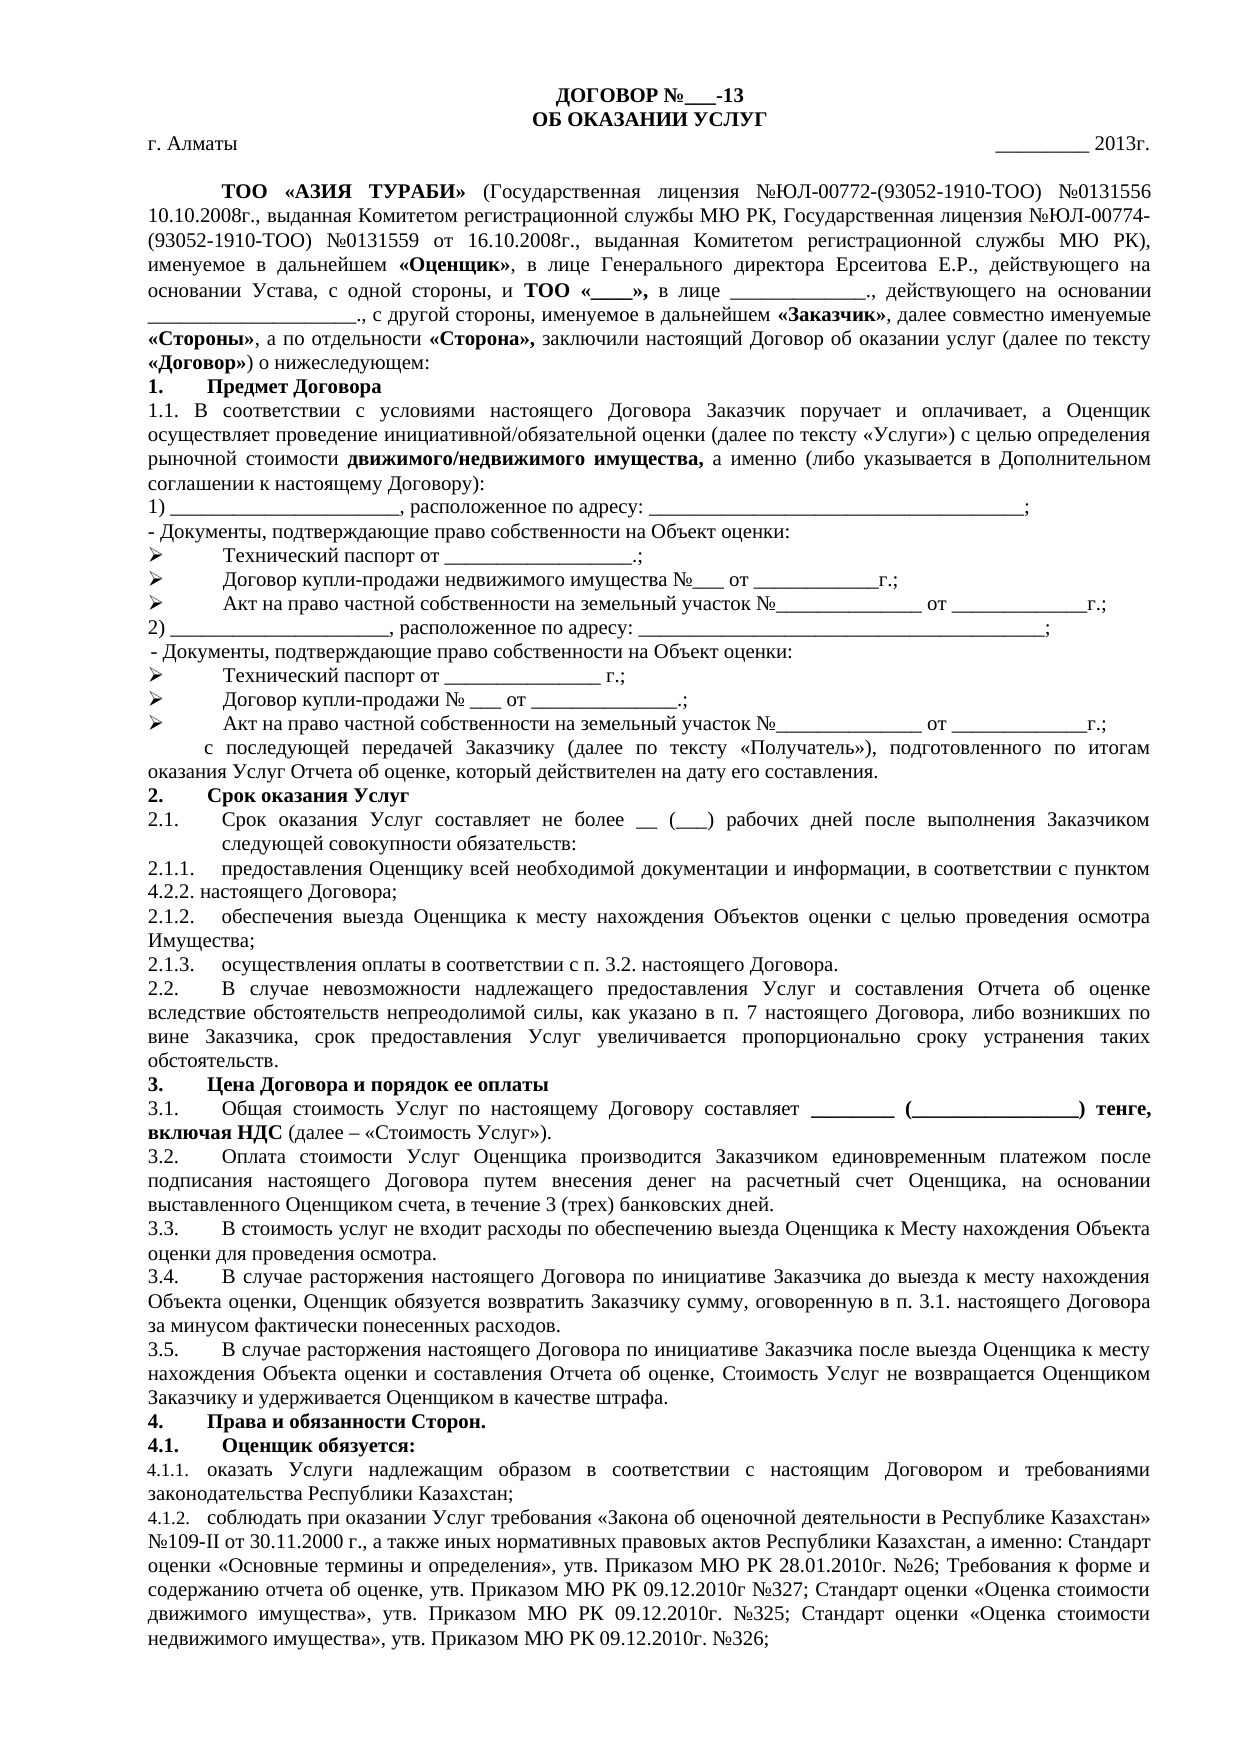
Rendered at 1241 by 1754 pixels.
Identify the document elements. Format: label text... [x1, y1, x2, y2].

list Срок оказания Услуг составляет не более __ (___) рабочих дней после выполнения Заказчиком следующей совокупности обязательств: [148, 807, 1152, 855]
list соблюдать при оказании Услуг требования «Закона об оценочной деятельности в Республике Казахстан» №109-II от 30.11.2000 г., а также иных нормативных правовых актов Республики Казахстан, а именно: Стандарт оценки «Основные термины и определения», утв. Приказом МЮ РК 28.01.2010г. №26; Требования к форме и содержанию отчета об оценке, утв. Приказом МЮ РК 09.12.2010г №327; Стандарт оценки «Оценка стоимости движимого имущества», утв. Приказом МЮ РК 09.12.2010г. №325; Стандарт оценки «Оценка стоимости недвижимого имущества», утв. Приказом МЮ РК 09.12.2010г. №326; [148, 1505, 1152, 1649]
text 1) ______________________, расположенное по адресу: ____________________________________; [148, 494, 1152, 518]
list Оценщик обязуется: [148, 1433, 1152, 1457]
list оказать Услуги надлежащим образом в соответствии с настоящим Договором и требованиями законодательства Республики Казахстан; [147, 1457, 1152, 1505]
list Акт на право частной собственности на земельный участок №______________ от _____________г.; [148, 711, 1152, 735]
text ДОГОВОР №___-13 [148, 83, 1152, 107]
list Оплата стоимости Услуг Оценщика производится Заказчиком единовременным платежом после подписания настоящего Договора путем внесения денег на расчетный счет Оценщика, на основании выставленного Оценщиком счета, в течение 3 (трех) банковских дней. [148, 1144, 1152, 1216]
list В случае невозможности надлежащего предоставления Услуг и составления Отчета об оценке вследствие обстоятельств непреодолимой силы, как указано в п. 7 настоящего Договора, либо возникших по вине Заказчика, срок предоставления Услуг увеличивается пропорционально сроку устранения таких обстоятельств. [148, 976, 1152, 1072]
text - Документы, подтверждающие право собственности на Объект оценки: [148, 518, 1152, 543]
list Акт на право частной собственности на земельный участок №______________ от _____________г.; [148, 591, 1152, 615]
list В стоимость услуг не входит расходы по обеспечению выезда Оценщика к Месту нахождения Объекта оценки для проведения осмотра. [148, 1216, 1152, 1264]
text с последующей передачей Заказчику (далее по тексту «Получатель»), подготовленного по итогам оказания Услуг Отчета об оценке, который действителен на дату его составления. [148, 735, 1152, 783]
text - Документы, подтверждающие право собственности на Объект оценки: [150, 639, 1152, 663]
list В случае расторжения настоящего Договора по инициативе Заказчика после выезда Оценщика к месту нахождения Объекта оценки и составления Отчета об оценке, Стоимость Услуг не возвращается Оценщиком Заказчику и удерживается Оценщиком в качестве штрафа. [148, 1337, 1152, 1409]
list Договор купли-продажи № ___ от ______________.; [148, 687, 1152, 711]
list Срок оказания Услуг [148, 783, 1152, 807]
list обеспечения выезда Оценщика к месту нахождения Объектов оценки с целью проведения осмотра Имущества; [148, 903, 1152, 952]
text ОБ ОКАЗАНИИ УСЛУГ [148, 107, 1152, 131]
list предоставления Оценщику всей необходимой документации и информации, в соответствии с пунктом 4.2.2. настоящего Договора; [148, 855, 1152, 903]
list Цена Договора и порядок ее оплаты [148, 1072, 1152, 1096]
list Технический паспорт от __________________.; [148, 543, 1152, 567]
list В случае расторжения настоящего Договора по инициативе Заказчика до выезда к месту нахождения Объекта оценки, Оценщик обязуется возвратить Заказчику сумму, оговоренную в п. 3.1. настоящего Договора за минусом фактически понесенных расходов. [148, 1264, 1152, 1337]
list Договор купли-продажи недвижимого имущества №___ от ____________г.; [148, 567, 1152, 591]
text г. Алматы _________ 2013г. [148, 131, 1152, 155]
list осуществления оплаты в соответствии с п. 3.2. настоящего Договора. [148, 952, 1152, 976]
text ТОО «АЗИЯ ТУРАБИ» (Государственная лицензия №ЮЛ-00772-(93052-1910-ТОО) №0131556 10.10.2008г., выданная Комитетом регистрационной службы МЮ РК, Государственная лицензия №ЮЛ-00774-(93052-1910-ТОО) №0131559 от 16.10.2008г., выданная Комитетом регистрационной службы МЮ РК), именуемое в дальнейшем «Оценщик», в лице Генерального директора Ерсеитова Е.Р., действующего на основании Устава, с одной стороны, и ТОО «____», в лице _____________., действующего на основании ____________________., с другой стороны, именуемое в дальнейшем «Заказчик», далее совместно именуемые «Стороны», а по отдельности «Сторона», заключили настоящий Договор об оказании услуг (далее по тексту «Договор») о нижеследующем: [148, 179, 1152, 374]
list Технический паспорт от _______________ г.; [148, 663, 1152, 687]
list Предмет Договора [148, 374, 1152, 398]
text 1.1. В соответствии с условиями настоящего Договора Заказчик поручает и оплачивает, а Оценщик осуществляет проведение инициативной/обязательной оценки (далее по тексту «Услуги») с целью определения рыночной стоимости движимого/недвижимого имущества, а именно (либо указывается в Дополнительном соглашении к настоящему Договору): [148, 398, 1152, 494]
text 2) _____________________, расположенное по адресу: _______________________________________; [148, 615, 1152, 639]
list Общая стоимость Услуг по настоящему Договору составляет ________ (________________) тенге, включая НДС (далее – «Стоимость Услуг»). [148, 1096, 1152, 1144]
list Права и обязанности Сторон. [148, 1409, 1152, 1433]
